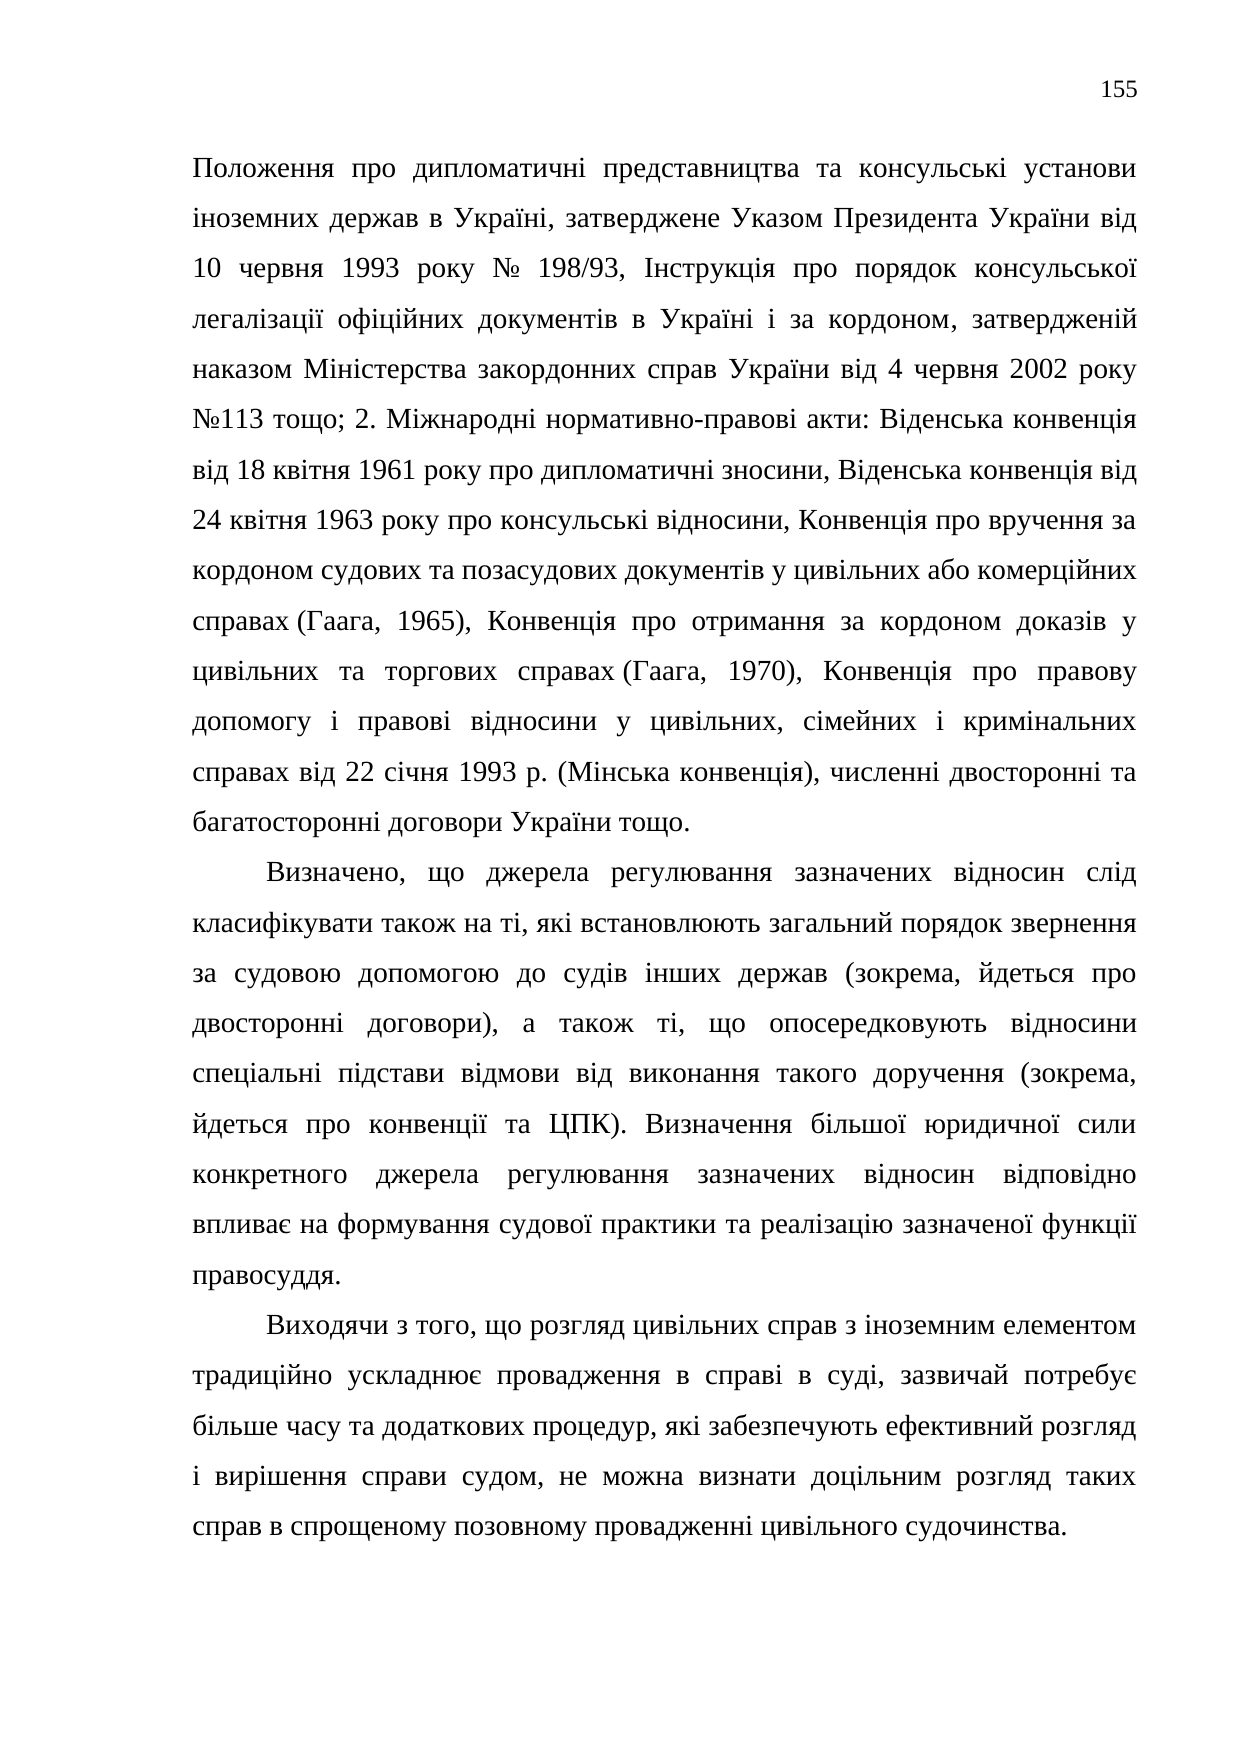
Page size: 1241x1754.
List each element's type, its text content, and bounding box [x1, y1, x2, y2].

text Визначено, що джерела регулювання зазначених відносин слід класифікувати також на ті, які встановлюють загальний порядок звернення за судовою допомогою до судів інших держав (зокрема, йдеться про двосторонні договори), а також ті, що опосередковують відносини спеціальні підстави відмови від виконання такого доручення (зокрема, йдеться про конвенції та ЦПК). Визначення більшої юридичної сили конкретного джерела регулювання зазначених відносин відповідно впливає на формування судової практики та реалізацію зазначеної функції правосуддя. [192, 854, 1138, 1290]
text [192, 150, 1138, 838]
text Виходячи з того, що розгляд цивільних справ з іноземним елементом традиційно ускладнює провадження в справі в суді, зазвичай потребує більше часу та додаткових процедур, які забезпечують ефективний розгляд і вирішення справи судом, не можна визнати доцільним розгляд таких справ в спрощеному позовному провадженні цивільного судочинства. [192, 1307, 1138, 1542]
